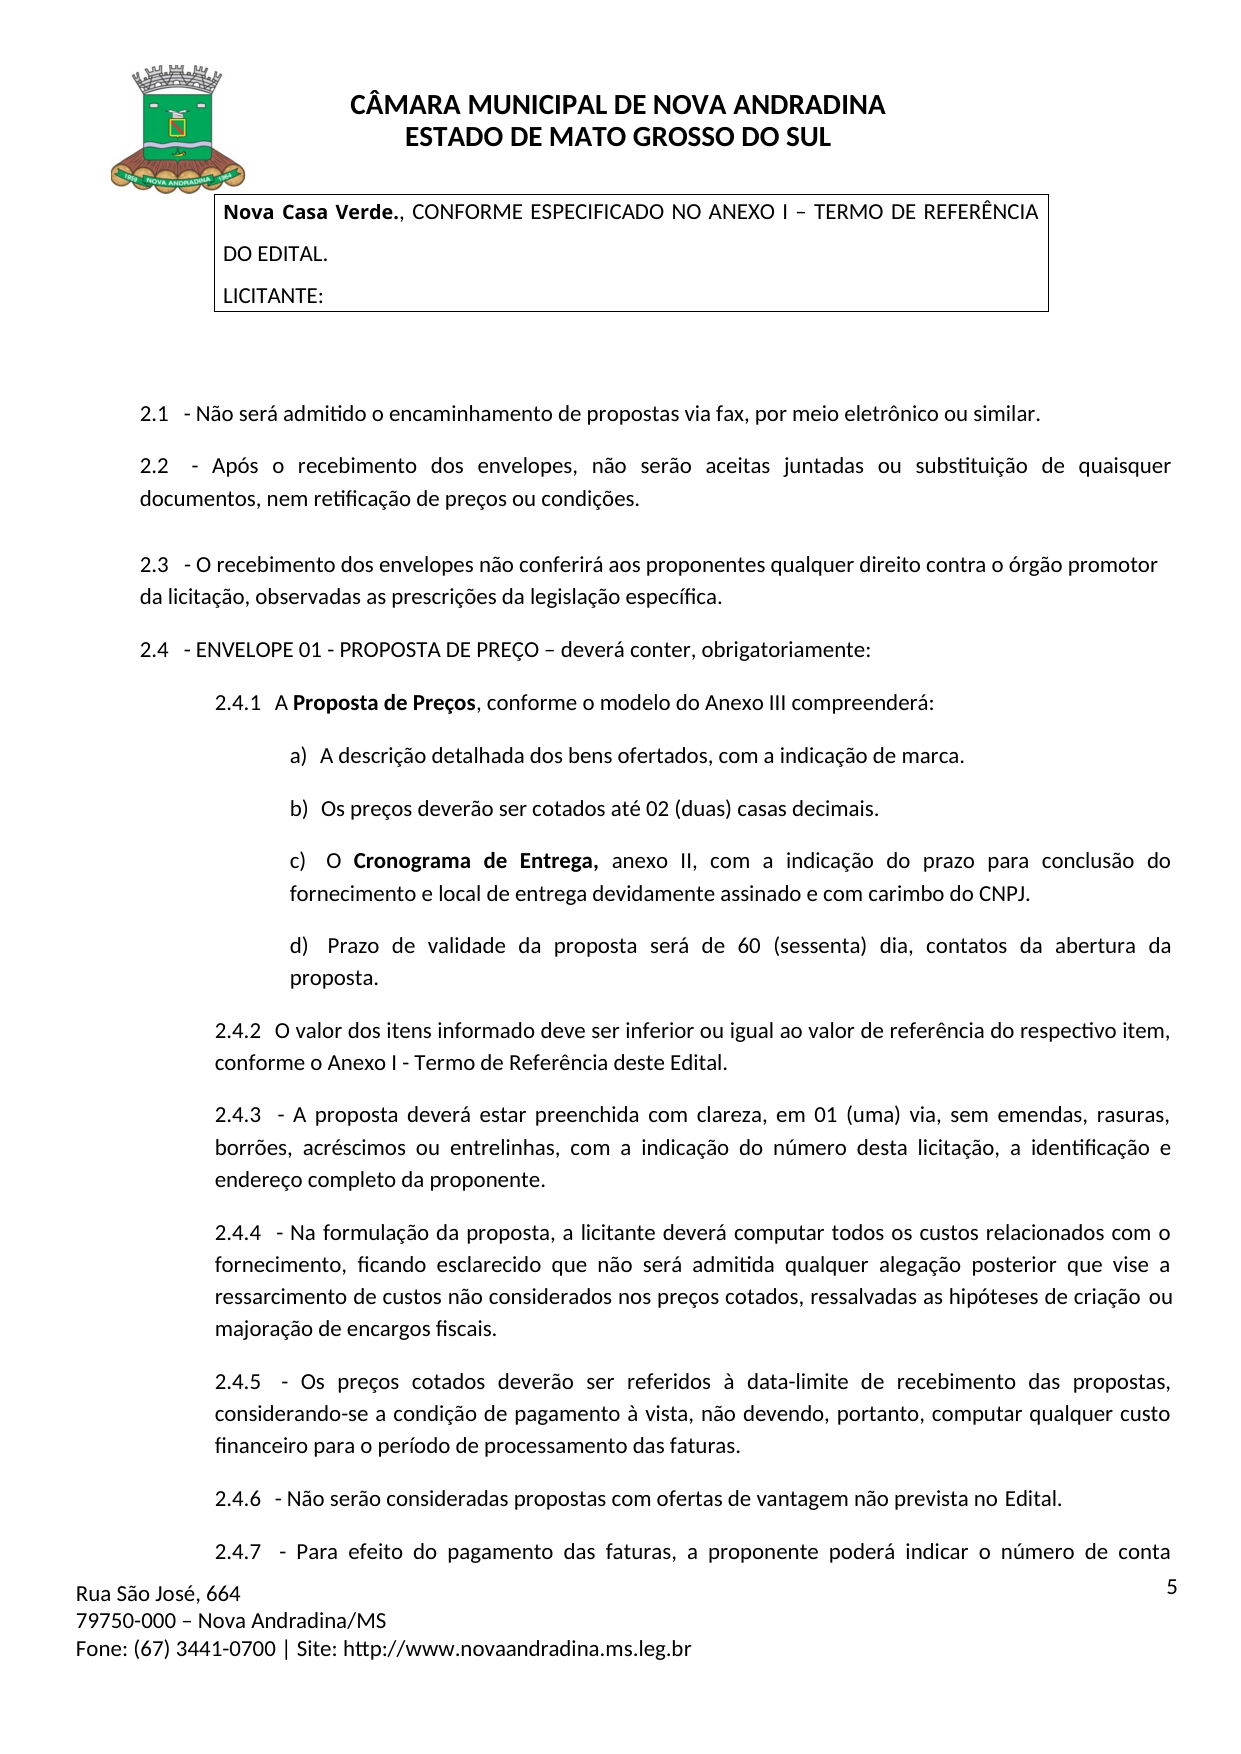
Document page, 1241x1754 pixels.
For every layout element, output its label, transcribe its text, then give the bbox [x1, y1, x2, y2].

list O Cronograma de Entrega, anexo II, com a indicação do prazo para conclusão do fornecimento e local de entrega devidamente assinado e com carimbo do CNPJ. [289, 847, 1173, 907]
list - Não será admitido o encaminhamento de propostas via fax, por meio eletrônico ou similar. [139, 399, 1173, 427]
list - O recebimento dos envelopes não conferirá aos proponentes qualquer direito contra o órgão promotor da licitação, observadas as prescrições da legislação específica. [139, 550, 1173, 610]
list Prazo de validade da proposta será de 60 (sessenta) dia, contatos da abertura da proposta. [289, 931, 1173, 991]
list - A proposta deverá estar preenchida com clareza, em 01 (uma) via, sem emendas, rasuras, borrões, acréscimos ou entrelinhas, com a indicação do número desta licitação, a identificação e endereço completo da proponente. [214, 1101, 1173, 1193]
list O valor dos itens informado deve ser inferior ou igual ao valor de referência do respectivo item, conforme o Anexo I - Termo de Referência deste Edital. [214, 1016, 1173, 1076]
list A descrição detalhada dos bens ofertados, com a indicação de marca. [289, 741, 1173, 769]
list - Não serão consideradas propostas com ofertas de vantagem não prevista no Edital. [214, 1484, 1173, 1512]
list - Os preços cotados deverão ser referidos à data-limite de recebimento das propostas, considerando-se a condição de pagamento à vista, não devendo, portanto, computar qualquer custo financeiro para o período de processamento das faturas. [214, 1367, 1173, 1459]
list - Na formulação da proposta, a licitante deverá computar todos os custos relacionados com o fornecimento, ficando esclarecido que não será admitida qualquer alegação posterior que vise a ressarcimento de custos não considerados nos preços cotados, ressalvadas as hipóteses de criação ou majoração de encargos fiscais. [214, 1218, 1173, 1342]
list - ENVELOPE 01 - PROPOSTA DE PREÇO – deverá conter, obrigatoriamente: [139, 635, 1173, 663]
list - Após o recebimento dos envelopes, não serão aceitas juntadas ou substituição de quaisquer documentos, nem retificação de preços ou condições. [139, 452, 1173, 512]
list Os preços deverão ser cotados até 02 (duas) casas decimais. [289, 794, 1173, 822]
picture [110, 65, 246, 194]
text LICITANTE: [215, 278, 1048, 311]
list A Proposta de Preços, conforme o modelo do Anexo III compreenderá: [214, 688, 1173, 716]
